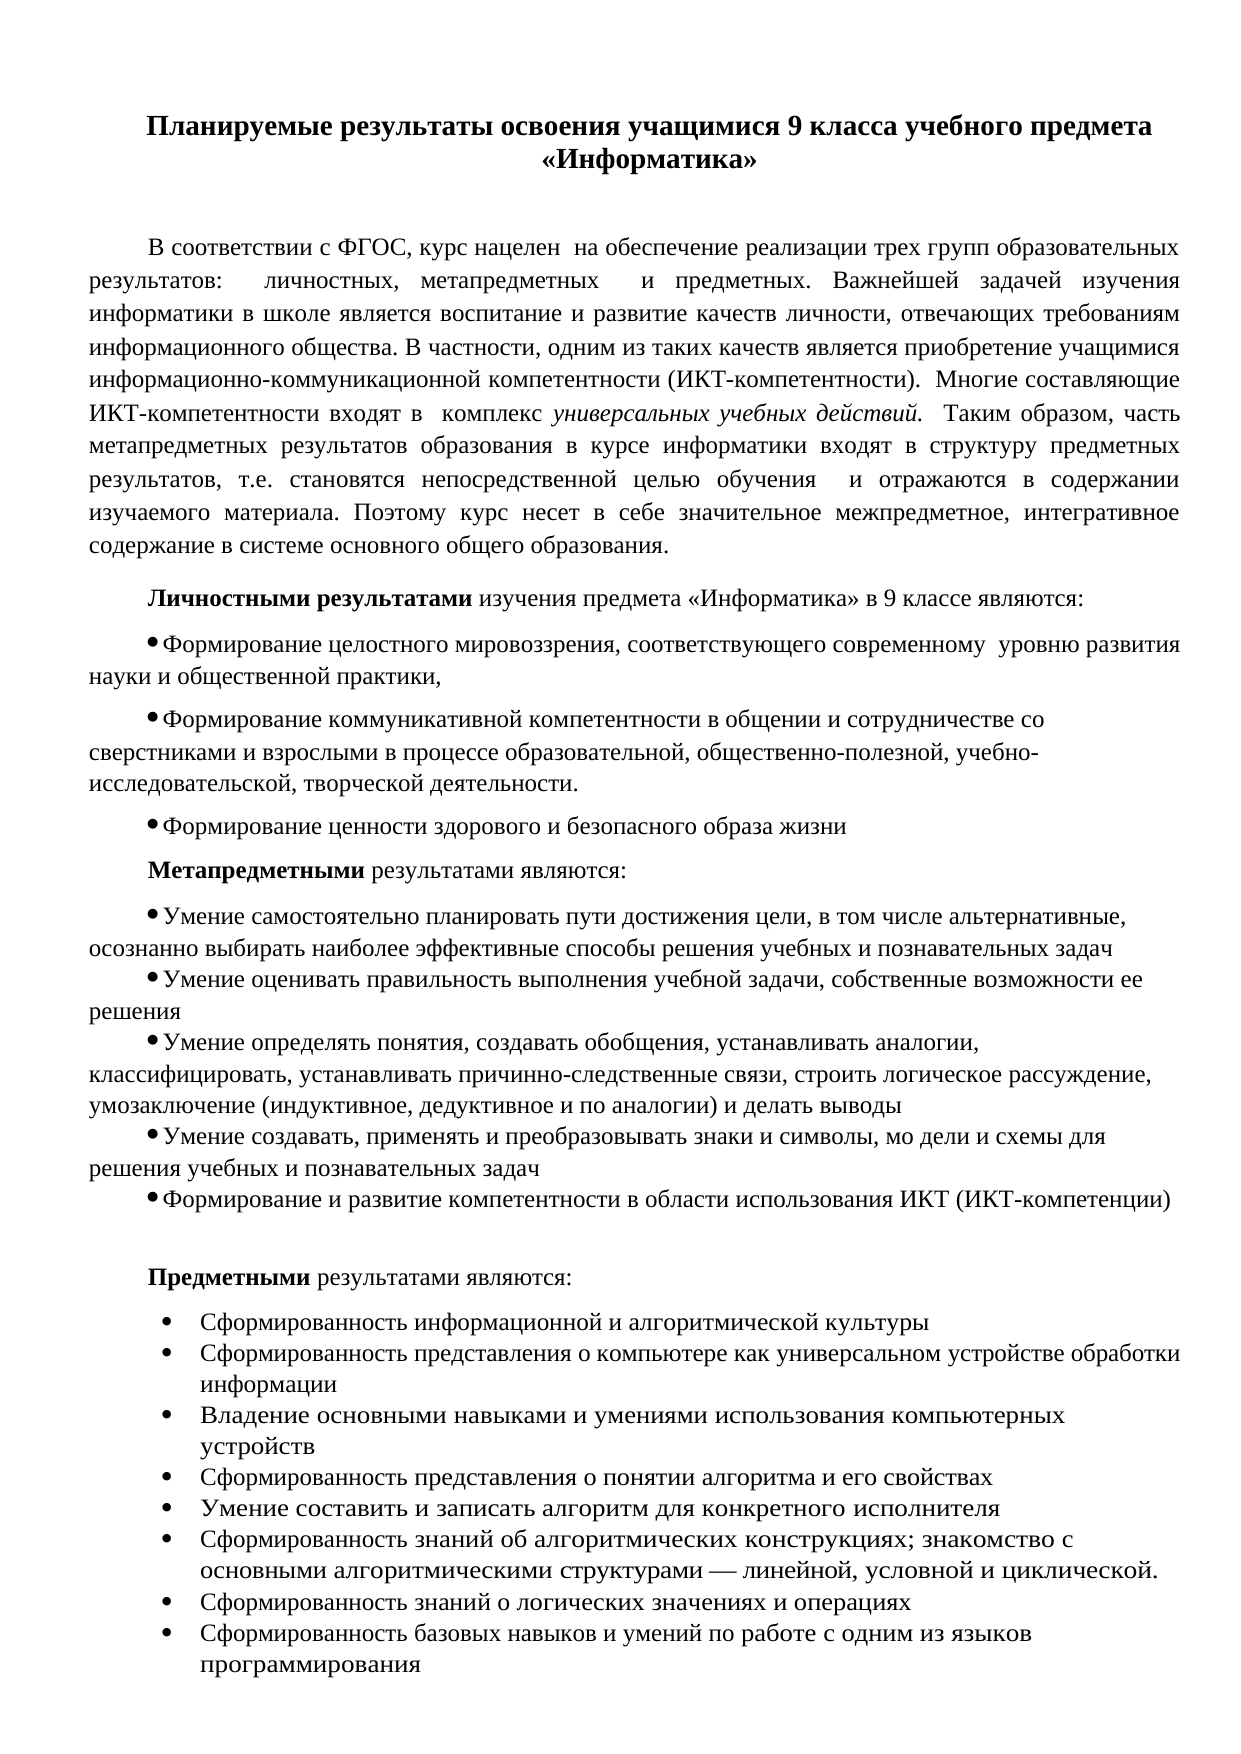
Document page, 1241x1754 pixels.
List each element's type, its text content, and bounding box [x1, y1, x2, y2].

text Планируемые результаты освоения учащимися 9 класса учебного предмета «Информатика» [118, 108, 1181, 175]
list Сформированность представления о понятии алгоритма и его свойствах [162, 1462, 1181, 1491]
text Личностными результатами изучения предмета «Информатика» в 9 классе являются: [89, 583, 1181, 612]
list Сформированность представления о компьютере как универсальном устройстве обработки информации [162, 1338, 1181, 1398]
list Сформированность знаний о логических значениях и операциях [162, 1587, 1181, 1615]
list Умение оценивать правильность выполнения учебной задачи, собственные возможности ее решения [89, 964, 1181, 1025]
list Формирование ценности здорового и безопасного образа жизни [89, 811, 1181, 841]
list Формирование коммуникативной компетентности в общении и сотрудничестве со сверстниками и взрослыми в процессе образовательной, общественно-полезной, учебно-исследовательской, творческой деятельности. [89, 704, 1181, 796]
list Владение основными навыками и умениями использования компьютерных устройств [162, 1400, 1181, 1460]
list Сформированность базовых навыков и умений по работе с одним из языков программирования [162, 1618, 1181, 1677]
list Сформированность информационной и алгоритмической культуры [162, 1307, 1181, 1336]
list Сформированность знаний об алгоритмических конструкциях; знакомство с основными алгоритмическими структурами — линейной, условной и циклической. [162, 1524, 1181, 1584]
list Умение самостоятельно планировать пути достижения цели, в том числе альтернативные, осознанно выбирать наиболее эффективные способы решения учебных и познавательных задач [89, 901, 1181, 962]
list Умение определять понятия, создавать обобщения, устанавливать аналогии, классифицировать, устанавливать причинно-следственные связи, строить логическое рассуждение, умозаключение (индуктивное, дедуктивное и по аналогии) и делать выводы [89, 1027, 1181, 1119]
list Умение создавать, применять и преобразовывать знаки и символы, мо дели и схемы для решения учебных и познавательных задач [89, 1121, 1181, 1182]
list Умение составить и записать алгоритм для конкретного исполнителя [162, 1493, 1181, 1522]
text Предметными результатами являются: [89, 1262, 1181, 1291]
text Метапредметными результатами являются: [89, 856, 1181, 884]
list Формирование целостного мировоззрения, соответствующего современному уровню развития науки и общественной практики, [89, 629, 1181, 690]
text В соответствии с ФГОС, курс нацелен на обеспечение реализации трех групп образовательных результатов: личностных, метапредметных и предметных. Важнейшей задачей изучения информатики в школе является воспитание и развитие качеств личности, отвечающих требованиям информационного общества. В частности, одним из таких качеств является приобретение учащимися информационно-коммуникационной компетентности (ИКТ-компетентности). Многие составляющие ИКТ-компетентности входят в комплекс универсальных учебных действий. Таким образом, часть метапредметных результатов образования в курсе информатики входят в структуру предметных результатов, т.е. становятся непосредственной целью обучения и отражаются в содержании изучаемого материала. Поэтому курс несет в себе значительное межпредметное, интегративное содержание в системе основного общего образования. [89, 232, 1181, 558]
list Формирование и развитие компетентности в области использования ИКТ (ИКТ-компетенции) [89, 1184, 1181, 1214]
